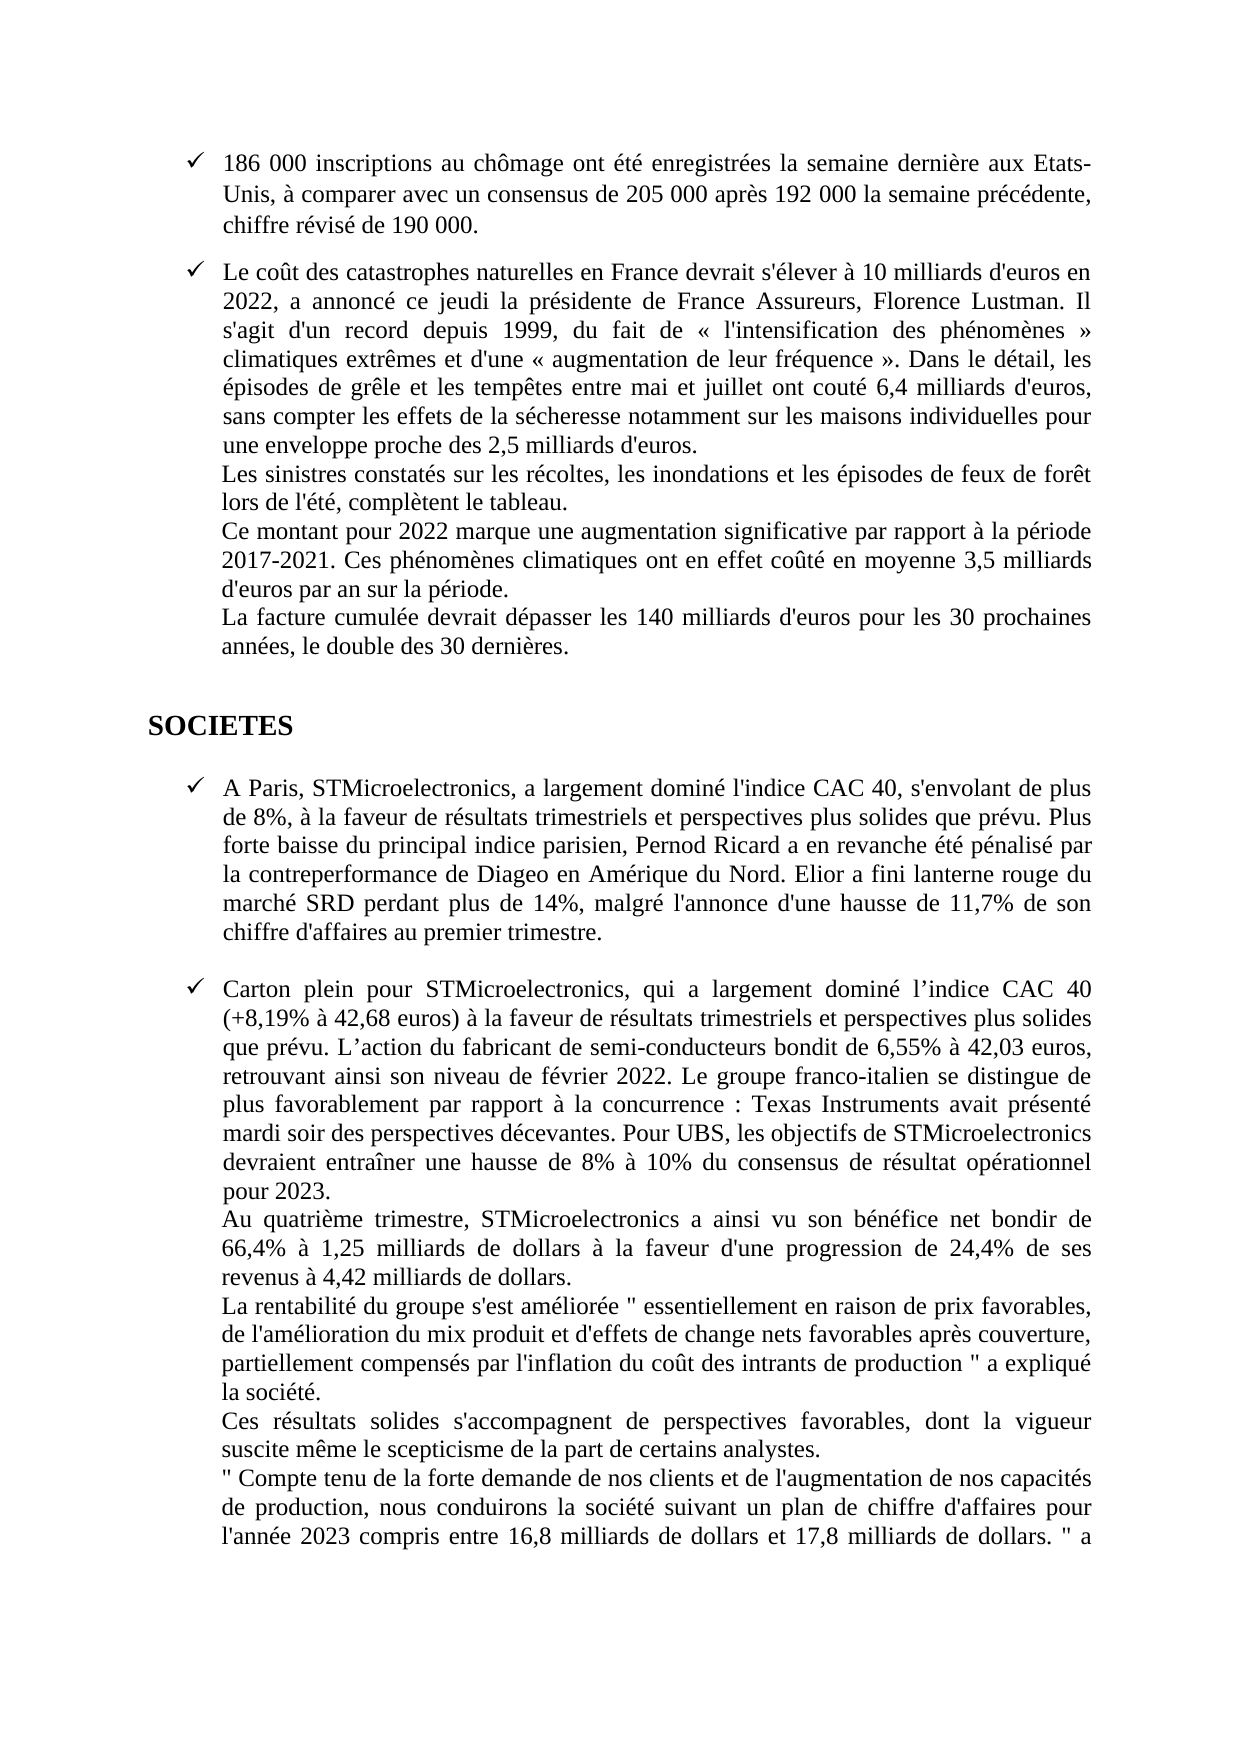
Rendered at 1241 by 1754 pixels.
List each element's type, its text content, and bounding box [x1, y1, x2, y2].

list Carton plein pour STMicroelectronics, qui a largement dominé l’indice CAC 40 (+8,19% à 42,68 euros) à la faveur de résultats trimestriels et perspectives plus solides que prévu. L’action du fabricant de semi-conducteurs bondit de 6,55% à 42,03 euros, retrouvant ainsi son niveau de février 2022. Le groupe franco-italien se distingue de plus favorablement par rapport à la concurrence : Texas Instruments avait présenté mardi soir des perspectives décevantes. Pour UBS, les objectifs de STMicroelectronics devraient entraîner une hausse de 8% à 10% du consensus de résultat opérationnel pour 2023. [185, 1037, 1093, 1267]
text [221, 1525, 1093, 1583]
text Au quatrième trimestre, STMicroelectronics a ainsi vu son bénéfice net bondir de 66,4% à 1,25 milliards de dollars à la faveur d'une progression de 24,4% de ses revenus à 4,42 milliards de dollars. [221, 1267, 1093, 1353]
list Le coût des catastrophes naturelles en France devrait s'élever à 10 milliards d'euros en 2022, a annoncé ce jeudi la présidente de France Assureurs, Florence Lustman. Il s'agit d'un record depuis 1999, du fait de « l'intensification des phénomènes » climatiques extrêmes et d'une « augmentation de leur fréquence ». Dans le détail, les épisodes de grêle et les tempêtes entre mai et juillet ont couté 6,4 milliards d'euros, sans compter les effets de la sécheresse notamment sur les maisons individuelles pour une enveloppe proche des 2,5 milliards d'euros. [185, 319, 1093, 521]
text SOCIETES [148, 770, 1093, 803]
text Ces résultats solides s'accompagnent de perspectives favorables, dont la vigueur suscite même le scepticisme de la part de certains analystes. [221, 1468, 1093, 1525]
text Les sinistres constatés sur les récoltes, les inondations et les épisodes de feux de forêt lors de l'été, complètent le tableau. [221, 521, 1093, 578]
list 186 000 inscriptions au chômage ont été enregistrées la semaine dernière aux Etats-Unis, à comparer avec un consensus de 205 000 après 192 000 la semaine précédente, chiffre révisé de 190 000. [185, 210, 1093, 301]
text Ce montant pour 2022 marque une augmentation significative par rapport à la période 2017-2021. Ces phénomènes climatiques ont en effet coûté en moyenne 3,5 milliards d'euros par an sur la période. [221, 578, 1093, 664]
text La facture cumulée devrait dépasser les 140 milliards d'euros pour les 30 prochaines années, le double des 30 dernières. [221, 664, 1093, 722]
list A Paris, STMicroelectronics, a largement dominé l'indice CAC 40, s'envolant de plus de 8%, à la faveur de résultats trimestriels et perspectives plus solides que prévu. Plus forte baisse du principal indice parisien, Pernod Ricard a en revanche été pénalisé par la contreperformance de Diageo en Amérique du Nord. Elior a fini lanterne rouge du marché SRD perdant plus de 14%, malgré l'annonce d'une hausse de 11,7% de son chiffre d'affaires au premier trimestre. [185, 835, 1093, 1007]
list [185, 148, 1093, 207]
text La rentabilité du groupe s'est améliorée " essentiellement en raison de prix favorables, de l'amélioration du mix produit et d'effets de change nets favorables après couverture, partiellement compensés par l'inflation du coût des intrants de production " a expliqué la société. [221, 1353, 1093, 1468]
